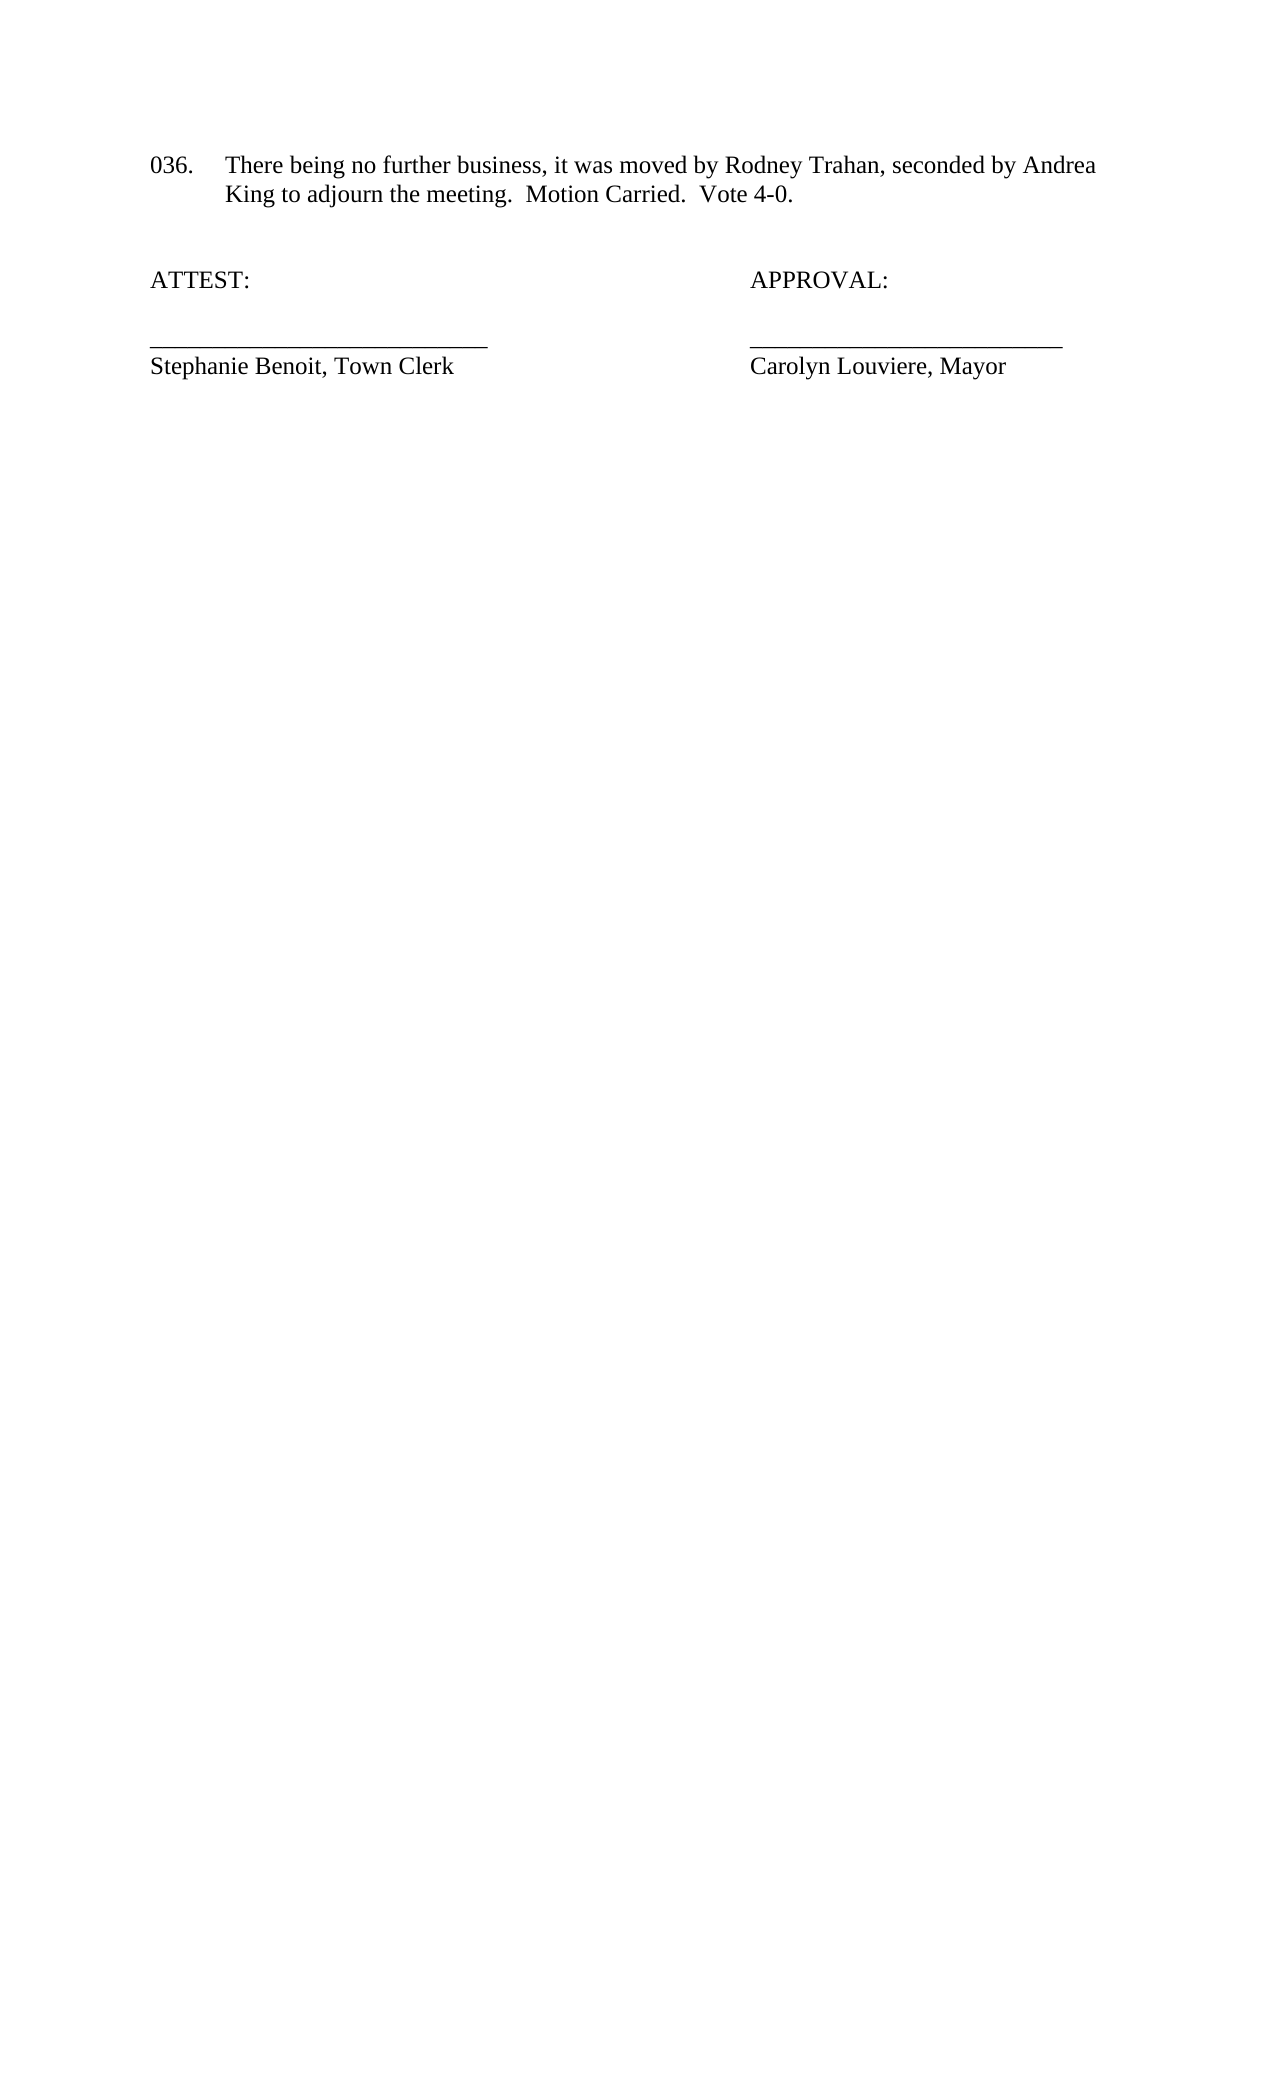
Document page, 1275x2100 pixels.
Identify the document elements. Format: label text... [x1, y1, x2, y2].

text Stephanie Benoit, Town Clerk Carolyn Louviere, Mayor [150, 351, 1125, 380]
text ___________________________ _________________________ [150, 322, 1125, 351]
text ATTEST: APPROVAL: [150, 265, 1125, 294]
text 036. There being no further business, it was moved by Rodney Trahan, seconded by Andrea King to adjourn the meeting. Motion Carried. Vote 4-0. [150, 150, 1125, 207]
